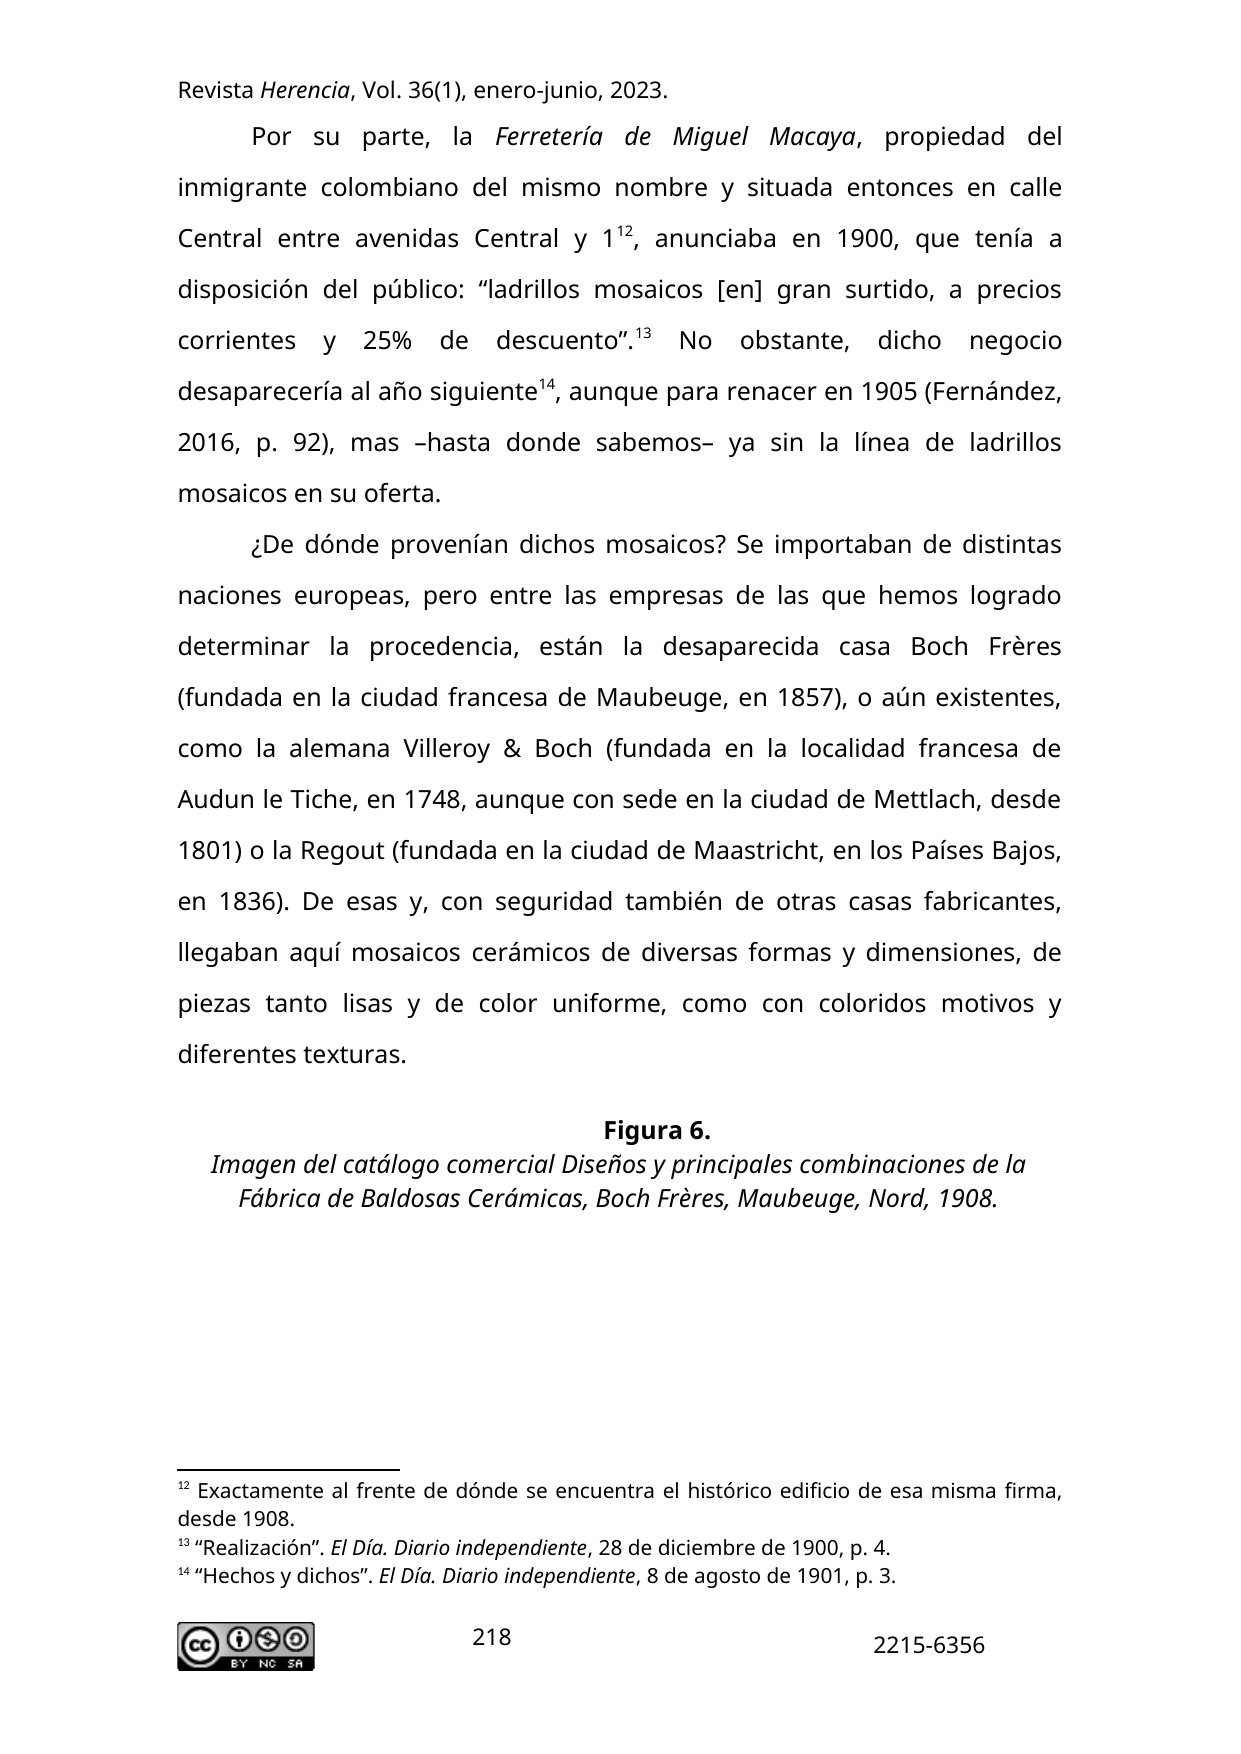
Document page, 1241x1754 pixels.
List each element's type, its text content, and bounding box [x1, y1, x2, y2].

text Imagen del catálogo comercial Diseños y principales combinaciones de la Fábrica de Baldosas Cerámicas, Boch Frères, Maubeuge, Nord, 1908. [177, 1147, 1063, 1215]
text ¿De dónde provenían dichos mosaicos? Se importaban de distintas naciones europeas, pero entre las empresas de las que hemos logrado determinar la procedencia, están la desaparecida casa Boch Frères (fundada en la ciudad francesa de Maubeuge, en 1857), o aún existentes, como la alemana Villeroy & Boch (fundada en la localidad francesa de Audun le Tiche, en 1748, aunque con sede en la ciudad de Mettlach, desde 1801) o la Regout (fundada en la ciudad de Maastricht, en los Países Bajos, en 1836). De esas y, con seguridad también de otras casas fabricantes, llegaban aquí mosaicos cerámicos de diversas formas y dimensiones, de piezas tanto lisas y de color uniforme, como con coloridos motivos y diferentes texturas. [177, 526, 1063, 1071]
picture [177, 1622, 315, 1671]
text Por su parte, la Ferretería de Miguel Macaya, propiedad del inmigrante colombiano del mismo nombre y situada entonces en calle Central entre avenidas Central y 1, anunciaba en 1900, que tenía a disposición del público: “ladrillos mosaicos [en] gran surtido, a precios corrientes y 25% de descuento”. No obstante, dicho negocio desaparecería al año siguiente, aunque para renacer en 1905 (Fernández, 2016, p. 92), mas –hasta donde sabemos– ya sin la línea de ladrillos mosaicos en su oferta. [177, 118, 1063, 509]
text Figura 6. [177, 1113, 1063, 1147]
